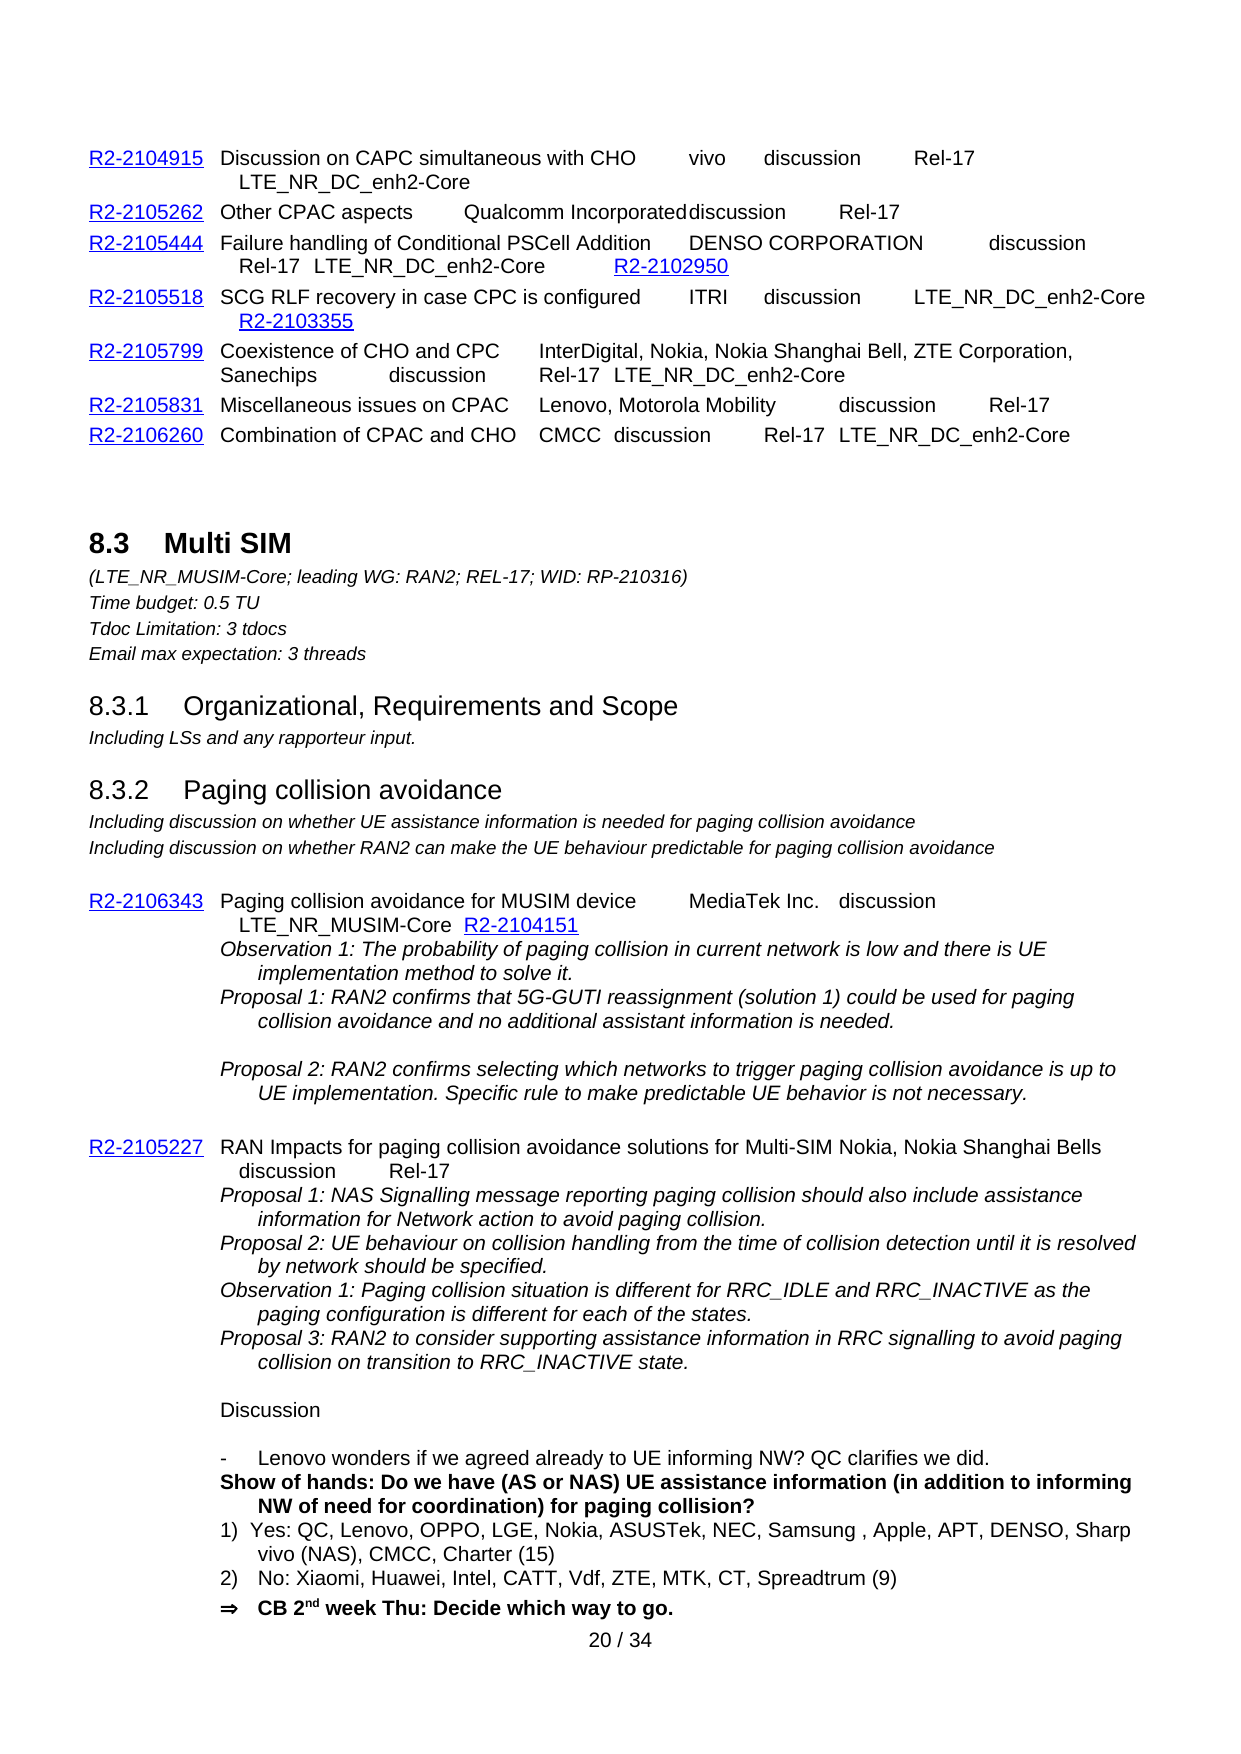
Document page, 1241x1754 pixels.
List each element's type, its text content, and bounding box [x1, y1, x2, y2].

subtitle 8.3.1 Organizational, Requirements and Scope [89, 690, 1152, 721]
text Proposal 1: NAS Signalling message reporting paging collision should also include assistance information for Network action to avoid paging collision. [220, 1182, 1152, 1230]
text Proposal 3: RAN2 to consider supporting assistance information in RRC signalling to avoid paging collision on transition to RRC_INACTIVE state. [220, 1326, 1152, 1374]
title R2-2105444 Failure handling of Conditional PSCell Addition DENSO CORPORATION discussion Rel-17 LTE_NR_DC_enh2-Core R2-2102950 [89, 230, 1152, 278]
text Proposal 2: UE behaviour on collision handling from the time of collision detection until it is resolved by network should be specified. [220, 1230, 1152, 1278]
text 2) No: Xiaomi, Huawei, Intel, CATT, Vdf, ZTE, MTK, CT, Spreadtrum (9) [220, 1566, 1152, 1590]
subtitle 8.3 Multi SIM [89, 526, 1152, 560]
subtitle 8.3.2 Paging collision avoidance [89, 774, 1152, 805]
text CB 2nd week Thu: Decide which way to go. [220, 1596, 1152, 1621]
text Time budget: 0.5 TU [89, 592, 1152, 613]
title R2-2105518 SCG RLF recovery in case CPC is configured ITRI discussion LTE_NR_DC_enh2-Core R2-2103355 [89, 284, 1152, 332]
title R2-2105227 RAN Impacts for paging collision avoidance solutions for Multi-SIM Nokia, Nokia Shanghai Bells discussion Rel-17 [89, 1134, 1152, 1182]
title R2-2105799 Coexistence of CHO and CPC InterDigital, Nokia, Nokia Shanghai Bell, ZTE Corporation, Sanechips discussion Rel-17 LTE_NR_DC_enh2-Core [89, 339, 1152, 387]
text Observation 1: Paging collision situation is different for RRC_IDLE and RRC_INACTIVE as the paging configuration is different for each of the states. [220, 1278, 1152, 1326]
text Observation 1: The probability of paging collision in current network is low and there is UE implementation method to solve it. [220, 937, 1152, 984]
text - Lenovo wonders if we agreed already to UE informing NW? QC clarifies we did. [220, 1446, 1152, 1470]
title R2-2104915 Discussion on CAPC simultaneous with CHO vivo discussion Rel-17 LTE_NR_DC_enh2-Core [89, 146, 1152, 194]
title R2-2105262 Other CPAC aspects Qualcomm Incorporated discussion Rel-17 [89, 200, 1152, 224]
text Discussion [220, 1398, 1152, 1422]
text Proposal 1: RAN2 confirms that 5G-GUTI reassignment (solution 1) could be used for paging collision avoidance and no additional assistant information is needed. [220, 984, 1152, 1032]
text Show of hands: Do we have (AS or NAS) UE assistance information (in addition to informing NW of need for coordination) for paging collision? [220, 1470, 1152, 1518]
text Including LSs and any rapporteur input. [89, 727, 1152, 749]
title R2-2106260 Combination of CPAC and CHO CMCC discussion Rel-17 LTE_NR_DC_enh2-Core [89, 423, 1152, 447]
text Including discussion on whether UE assistance information is needed for paging collision avoidance [89, 811, 1152, 833]
text Tdoc Limitation: 3 tdocs [89, 617, 1152, 639]
text (LTE_NR_MUSIM-Core; leading WG: RAN2; REL-17; WID: RP-210316) [89, 566, 1152, 587]
title R2-2105831 Miscellaneous issues on CPAC Lenovo, Motorola Mobility discussion Rel-17 [89, 393, 1152, 417]
text Including discussion on whether RAN2 can make the UE behaviour predictable for paging collision avoidance [89, 837, 1152, 858]
text Proposal 2: RAN2 confirms selecting which networks to trigger paging collision avoidance is up to UE implementation. Specific rule to make predictable UE behavior is not necessary. [220, 1056, 1152, 1104]
text Email max expectation: 3 threads [89, 643, 1152, 665]
title R2-2106343 Paging collision avoidance for MUSIM device MediaTek Inc. discussion LTE_NR_MUSIM-Core R2-2104151 [89, 889, 1152, 937]
text 1) Yes: QC, Lenovo, OPPO, LGE, Nokia, ASUSTek, NEC, Samsung , Apple, APT, DENSO, Sharp vivo (NAS), CMCC, Charter (15) [220, 1518, 1152, 1566]
